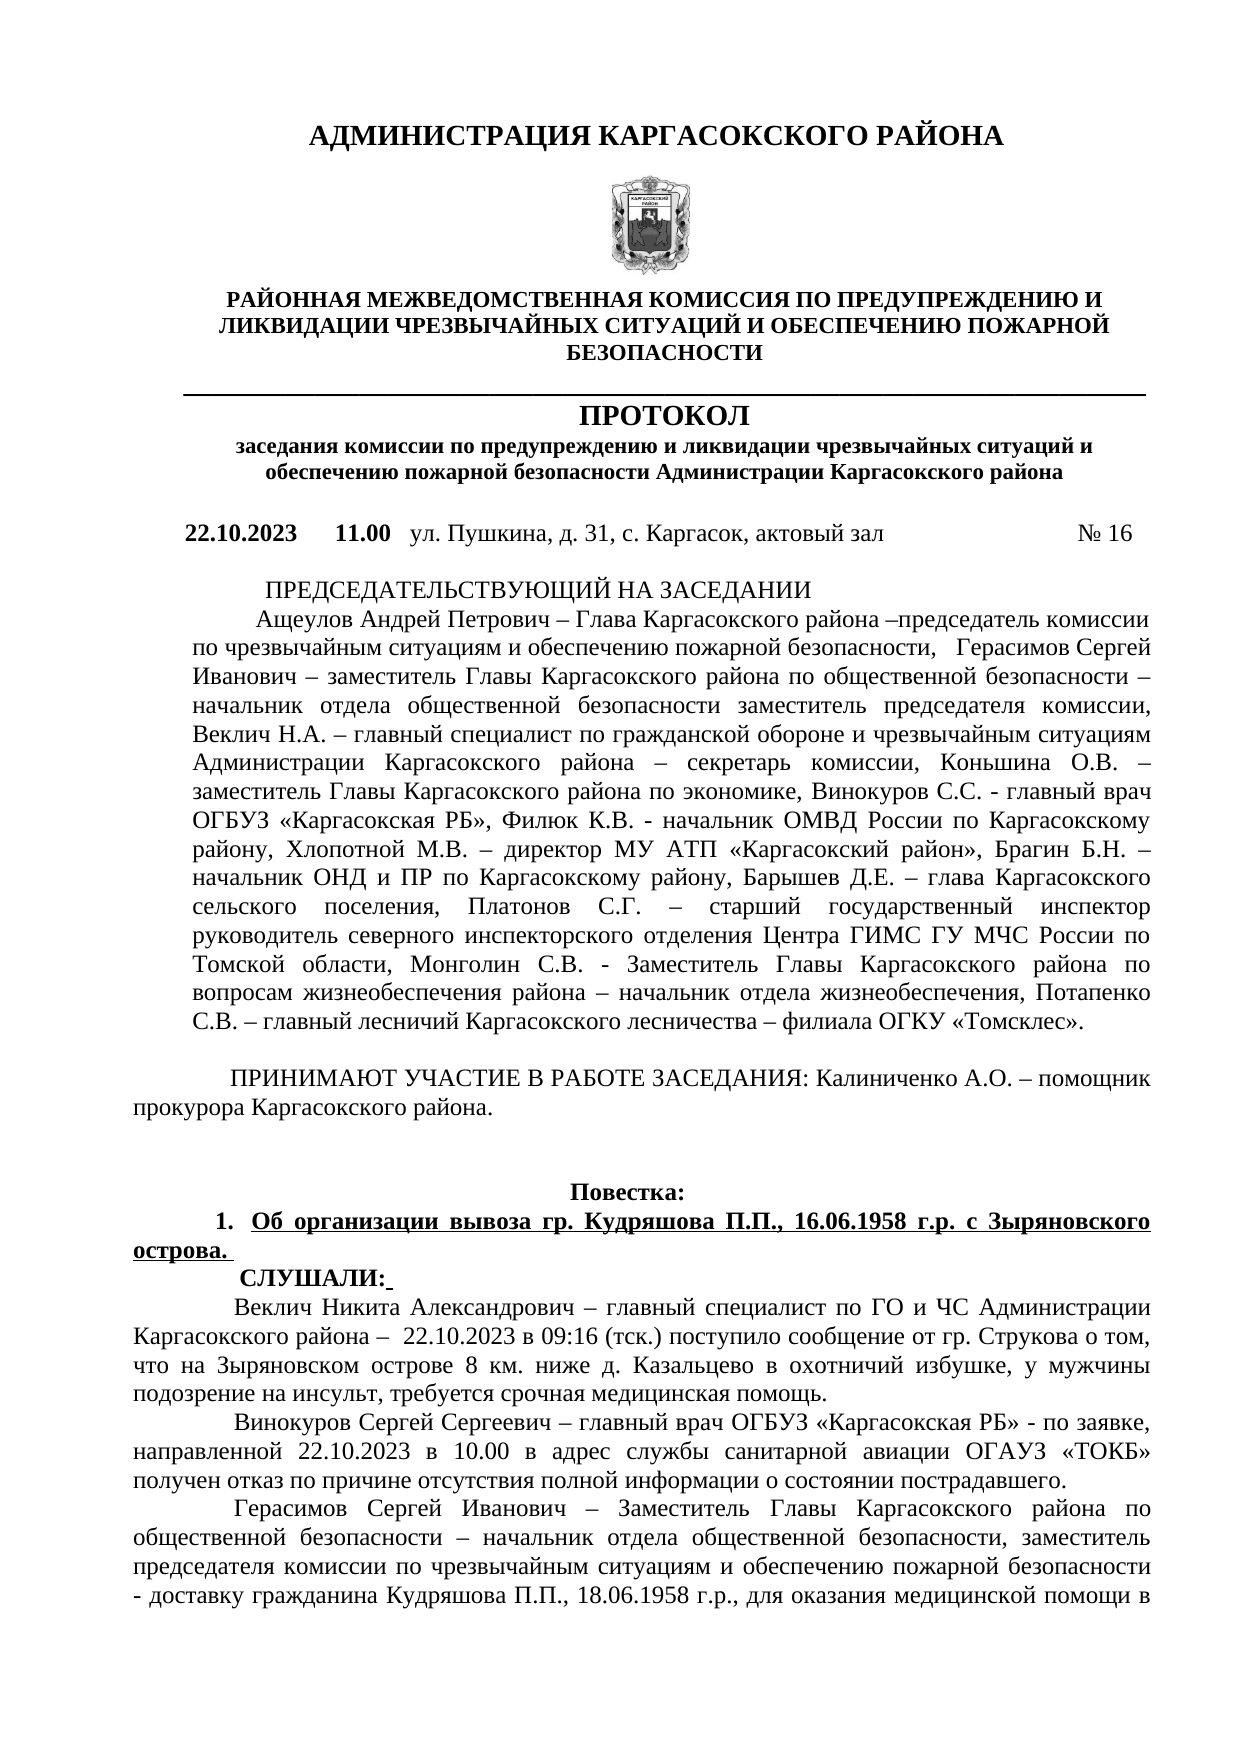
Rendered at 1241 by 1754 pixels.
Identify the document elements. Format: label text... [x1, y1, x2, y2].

text ПРЕДСЕДАТЕЛЬСТВУЮЩИЙ НА ЗАСЕДАНИИ [177, 575, 1152, 604]
text СЛУШАЛИ: [133, 1263, 1152, 1292]
text заседания комиссии по предупреждению и ликвидации чрезвычайных ситуаций и обеспечению пожарной безопасности Администрации Каргасокского района [177, 432, 1152, 485]
text АДМИНИСТРАЦИЯ КАРГАСОКСКОГО РАЙОНА [177, 118, 1152, 152]
text Винокуров Сергей Сергеевич – главный врач ОГБУЗ «Каргасокская РБ» - по заявке, направленной 22.10.2023 в 10.00 в адрес службы санитарной авиации ОГАУЗ «ТОКБ» получен отказ по причине отсутствия полной информации о состоянии пострадавшего. [133, 1407, 1152, 1493]
text ПРИНИМАЮТ УЧАСТИЕ В РАБОТЕ ЗАСЕДАНИЯ: Калиниченко А.О. – помощник прокурора Каргасокского района. [59, 1063, 1152, 1121]
text __________________________________________________________________ [177, 365, 1152, 398]
text 22.10.2023 11.00 ул. Пушкина, д. 31, с. Каргасок, актовый зал № 16 [177, 518, 1152, 547]
text РАЙОННАЯ МЕЖВЕДОМСТВЕННАЯ КОМИССИЯ ПО ПРЕДУПРЕЖДЕНИЮ И ЛИКВИДАЦИИ ЧРЕЗВЫЧАЙНЫХ СИТУАЦИЙ И ОБЕСПЕЧЕНИЮ ПОЖАРНОЙ БЕЗОПАСНОСТИ [177, 286, 1152, 365]
list Об организации вывоза гр. Кудряшова П.П., 16.06.1958 г.р. с Зыряновского острова. [133, 1206, 1152, 1263]
text Ащеулов Андрей Петрович – Глава Каргасокского района –председатель комиссии по чрезвычайным ситуациям и обеспечению пожарной безопасности, Герасимов Сергей Иванович – заместитель Главы Каргасокского района по общественной безопасности – начальник отдела общественной безопасности заместитель председателя комиссии, Веклич Н.А. – главный специалист по гражданской обороне и чрезвычайным ситуациям Администрации Каргасокского района – секретарь комиссии, Коньшина О.В. – заместитель Главы Каргасокского района по экономике, Винокуров С.С. - главный врач ОГБУЗ «Каргасокская РБ», Филюк К.В. - начальник ОМВД России по Каргасокскому району, Хлопотной М.В. – директор МУ АТП «Каргасокский район», Брагин Б.Н. – начальник ОНД и ПР по Каргасокскому району, Барышев Д.Е. – глава Каргасокского сельского поселения, Платонов С.Г. – старший государственный инспектор руководитель северного инспекторского отделения Центра ГИМС ГУ МЧС России по Томской области, Монголин С.В. - Заместитель Главы Каргасокского района по вопросам жизнеобеспечения района – начальник отдела жизнеобеспечения, Потапенко С.В. – главный лесничий Каргасокского лесничества – филиала ОГКУ «Томсклес». [118, 604, 1152, 1035]
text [133, 1493, 1152, 1608]
text Веклич Никита Александрович – главный специалист по ГО и ЧС Администрации Каргасокского района – 22.10.2023 в 09:16 (тск.) поступило сообщение от гр. Струкова о том, что на Зыряновском острове 8 км. ниже д. Казальцево в охотничий избушке, у мужчины подозрение на инсульт, требуется срочная медицинская помощь. [133, 1292, 1152, 1407]
text Повестка: [103, 1177, 1152, 1206]
text ПРОТОКОЛ [177, 398, 1152, 432]
